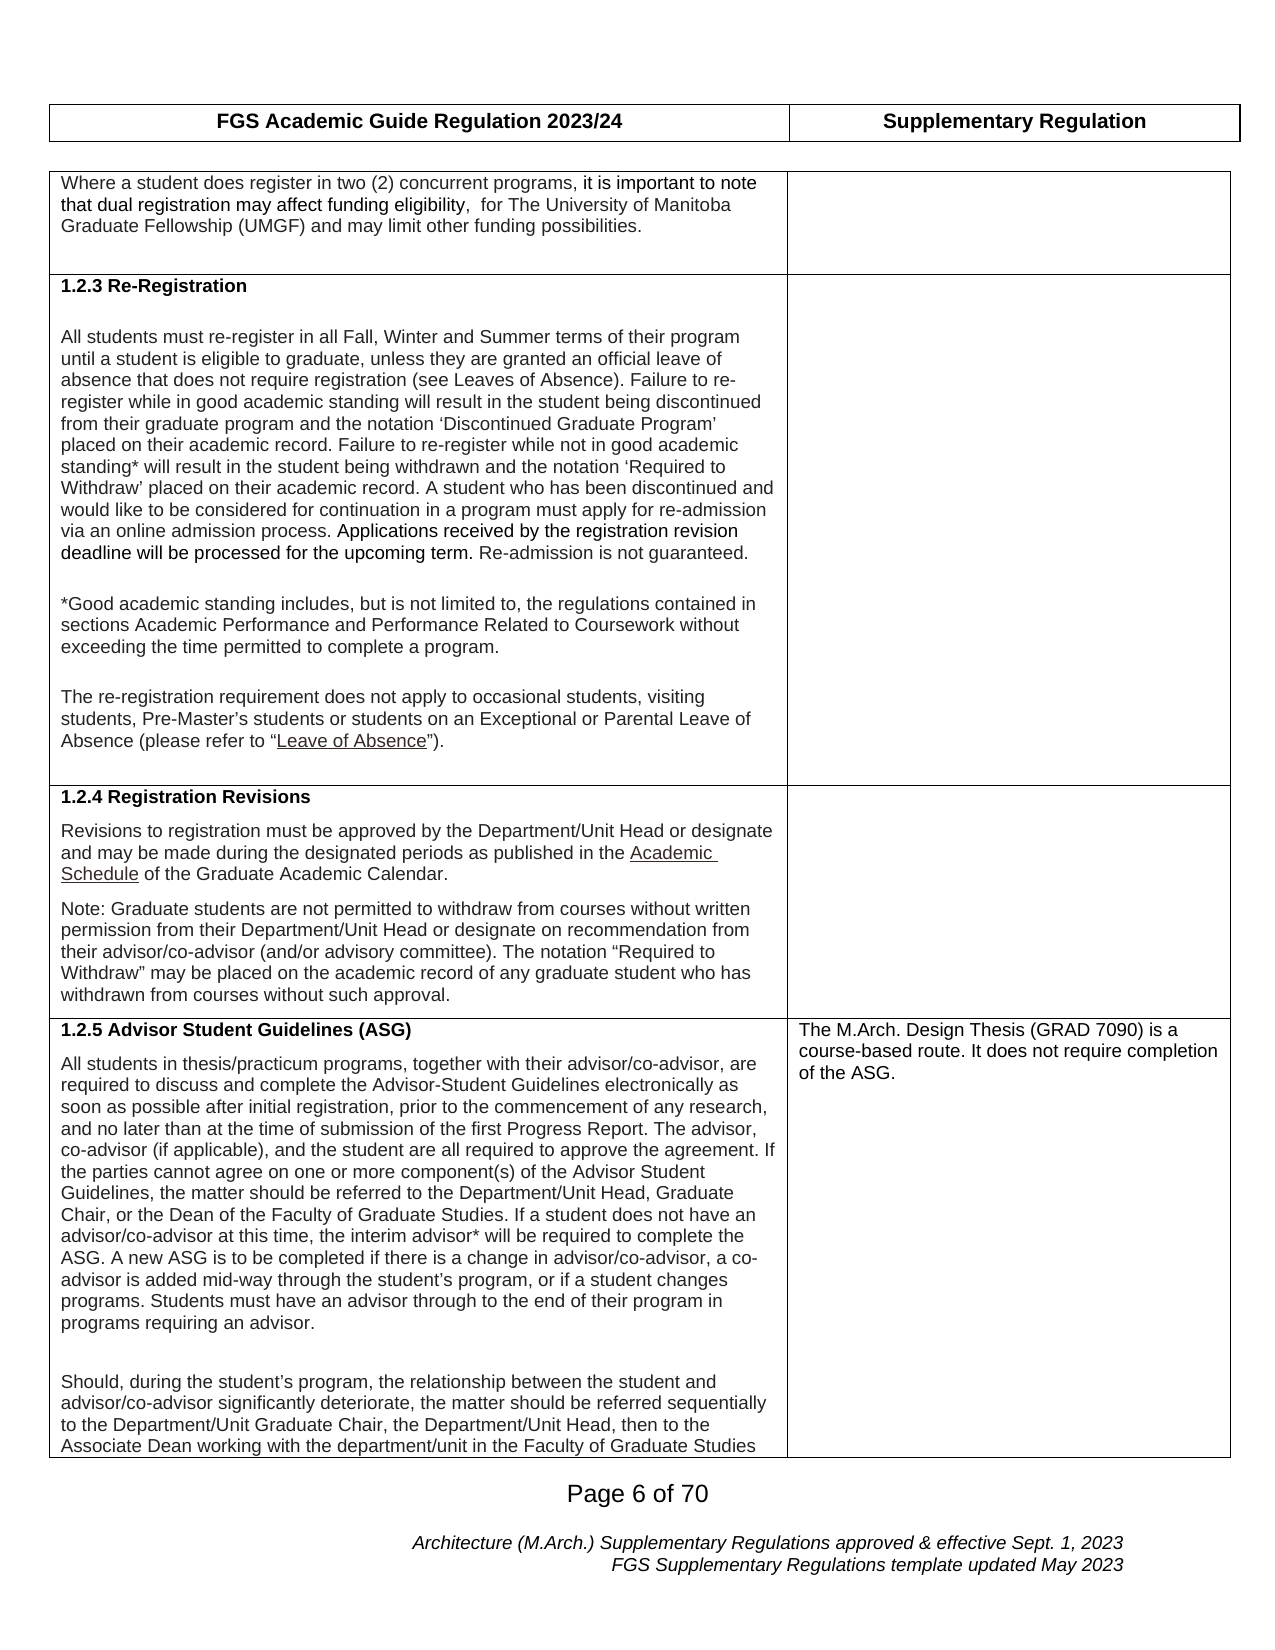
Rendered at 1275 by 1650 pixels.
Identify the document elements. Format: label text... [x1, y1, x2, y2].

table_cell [50, 172, 787, 274]
table_cell [788, 786, 1230, 1018]
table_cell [50, 1019, 787, 1457]
table_cell 1.2.4 Registration Revisions Revisions to registration must be approved by the Department/Unit Head or designate and may be made during the designated periods as published in the Academic Schedule of the Graduate Academic Calendar. Note: Graduate students are not permitted to withdraw from courses without written permission from their Department/Unit Head or designate on recommendation from their advisor/co-advisor (and/or advisory committee). The notation “Required to Withdraw” may be placed on the academic record of any graduate student who has withdrawn from courses without such approval. [50, 786, 787, 1018]
table_cell [788, 275, 1230, 785]
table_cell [788, 1019, 1230, 1457]
table_cell 1.2.3 Re-Registration All students must re-register in all Fall, Winter and Summer terms of their program until a student is eligible to graduate, unless they are granted an official leave of absence that does not require registration (see Leaves of Absence). Failure to re-register while in good academic standing will result in the student being discontinued from their graduate program and the notation ‘Discontinued Graduate Program’ placed on their academic record. Failure to re-register while not in good academic standing* will result in the student being withdrawn and the notation ‘Required to Withdraw’ placed on their academic record. A student who has been discontinued and would like to be considered for continuation in a program must apply for re-admission via an online admission process. Applications received by the registration revision deadline will be processed for the upcoming term. Re-admission is not guaranteed. *Good academic standing includes, but is not limited to, the regulations contained in sections Academic Performance and Performance Related to Coursework without exceeding the time permitted to complete a program. The re-registration requirement does not apply to occasional students, visiting students, Pre-Master’s students or students on an Exceptional or Parental Leave of Absence (please refer to “Leave of Absence”). [50, 275, 787, 785]
table_cell [788, 172, 1230, 274]
